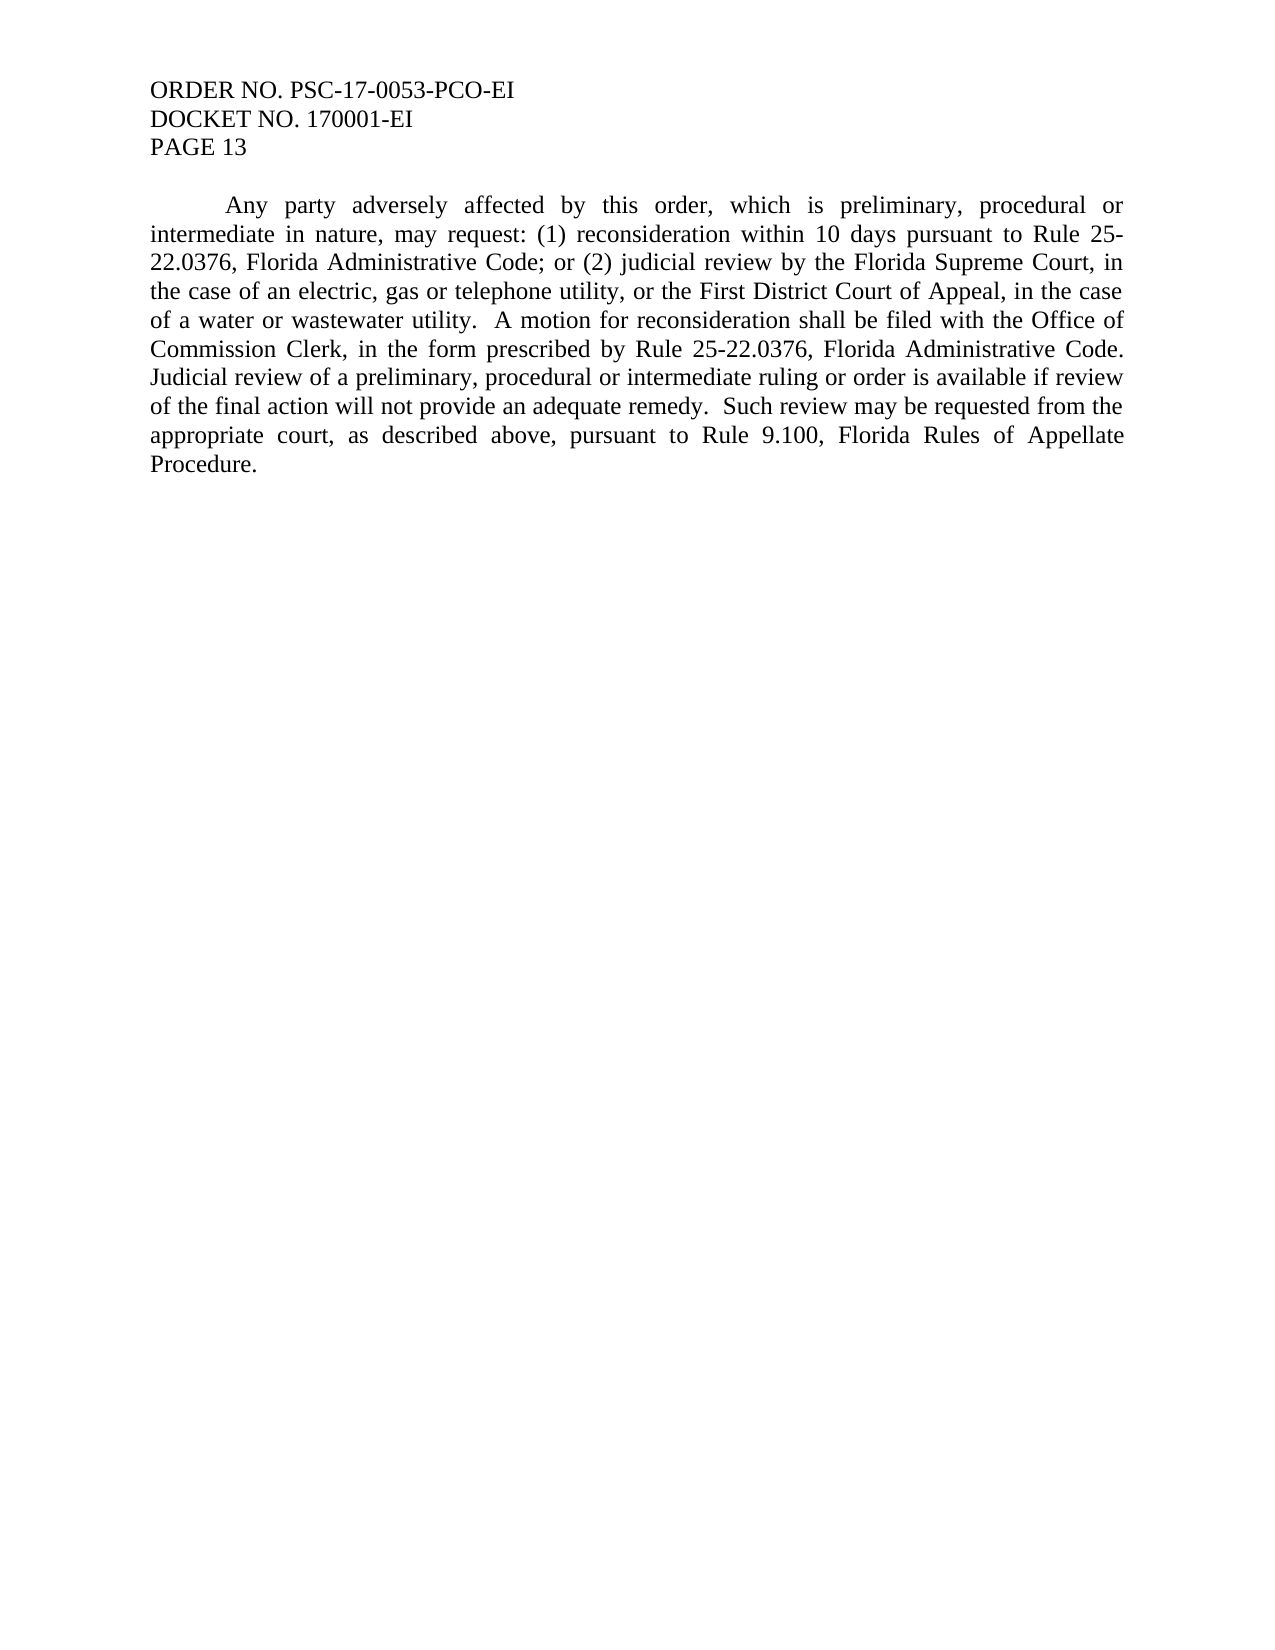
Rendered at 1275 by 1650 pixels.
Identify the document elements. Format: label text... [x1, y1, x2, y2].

text Any party adversely affected by this order, which is preliminary, procedural or intermediate in nature, may request: (1) reconsideration within 10 days pursuant to Rule 25-22.0376, Florida Administrative Code; or (2) judicial review by the Florida Supreme Court, in the case of an electric, gas or telephone utility, or the First District Court of Appeal, in the case of a water or wastewater utility. A motion for reconsideration shall be filed with the Office of Commission Clerk, in the form prescribed by Rule 25-22.0376, Florida Administrative Code. Judicial review of a preliminary, procedural or intermediate ruling or order is available if review of the final action will not provide an adequate remedy. Such review may be requested from the appropriate court, as described above, pursuant to Rule 9.100, Florida Rules of Appellate Procedure. [150, 190, 1125, 477]
